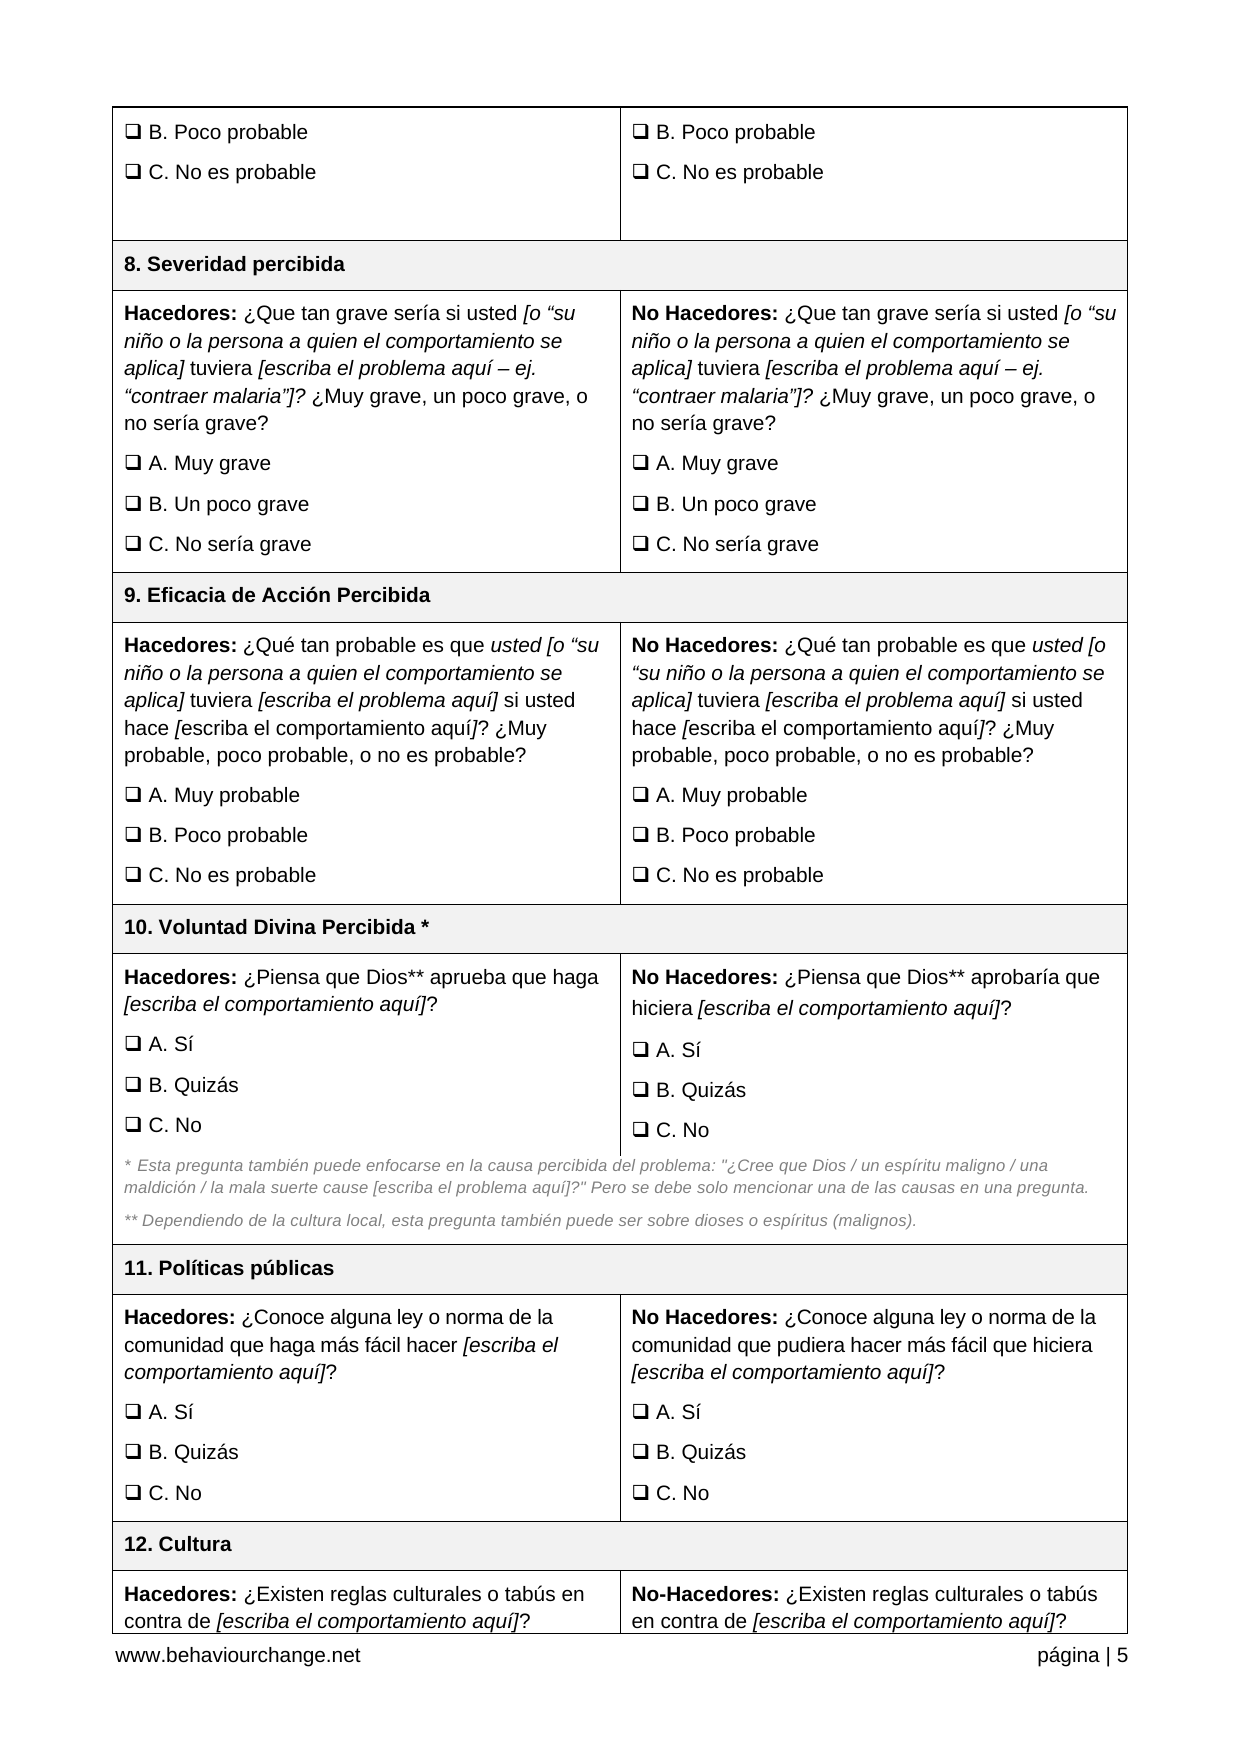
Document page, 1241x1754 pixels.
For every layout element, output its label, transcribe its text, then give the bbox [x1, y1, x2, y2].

table_cell Hacedores: ¿Conoce alguna ley o norma de la comunidad que haga más fácil hacer [escriba el comportamiento aquí]? A. Sí B. Quizás C. No [113, 1295, 620, 1521]
table_cell Hacedores: ¿Que tan grave sería si usted [o “su niño o la persona a quien el comportamiento se aplica] tuviera [escriba el problema aquí – ej. “contraer malaria”]? ¿Muy grave, un poco grave, o no sería grave? A. Muy grave B. Un poco grave C. No sería grave [113, 291, 620, 572]
table_cell 9. Eficacia de Acción Percibida [113, 573, 1127, 622]
table_cell 10. Voluntad Divina Percibida * [113, 905, 1127, 953]
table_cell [621, 108, 1127, 240]
table_cell * Esta pregunta también puede enfocarse en la causa percibida del problema: "¿Cree que Dios / un espíritu maligno / una maldición / la mala suerte cause [escriba el problema aquí]?" Pero se debe solo mencionar una de las causas en una pregunta. ** Dependiendo de la cultura local, esta pregunta también puede ser sobre dioses o espíritus (malignos). [113, 1156, 1127, 1244]
table_cell Hacedores: ¿Piensa que Dios** aprueba que haga [escriba el comportamiento aquí]? A. Sí B. Quizás C. No [113, 954, 620, 1156]
table_cell No Hacedores: ¿Que tan grave sería si usted [o “su niño o la persona a quien el comportamiento se aplica] tuviera [escriba el problema aquí – ej. “contraer malaria”]? ¿Muy grave, un poco grave, o no sería grave? A. Muy grave B. Un poco grave C. No sería grave [621, 291, 1127, 572]
table_cell 8. Severidad percibida [113, 241, 1127, 290]
table_cell No Hacedores: ¿Piensa que Dios** aprobaría que hiciera [escriba el comportamiento aquí]? A. Sí B. Quizás C. No [621, 954, 1127, 1156]
table_cell Hacedores: ¿Qué tan probable es que usted [o “su niño o la persona a quien el comportamiento se aplica] tuviera [escriba el problema aquí] si usted hace [escriba el comportamiento aquí]? ¿Muy probable, poco probable, o no es probable? A. Muy probable B. Poco probable C. No es probable [113, 623, 620, 904]
table_cell No Hacedores: ¿Conoce alguna ley o norma de la comunidad que pudiera hacer más fácil que hiciera [escriba el comportamiento aquí]? A. Sí B. Quizás C. No [621, 1295, 1127, 1521]
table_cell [621, 1571, 1127, 1633]
table_cell No Hacedores: ¿Qué tan probable es que usted [o “su niño o la persona a quien el comportamiento se aplica] tuviera [escriba el problema aquí] si usted hace [escriba el comportamiento aquí]? ¿Muy probable, poco probable, o no es probable? A. Muy probable B. Poco probable C. No es probable [621, 623, 1127, 904]
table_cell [113, 1571, 620, 1633]
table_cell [113, 108, 620, 240]
table_cell 11. Políticas públicas [113, 1245, 1127, 1294]
table_cell 12. Cultura [113, 1522, 1127, 1570]
